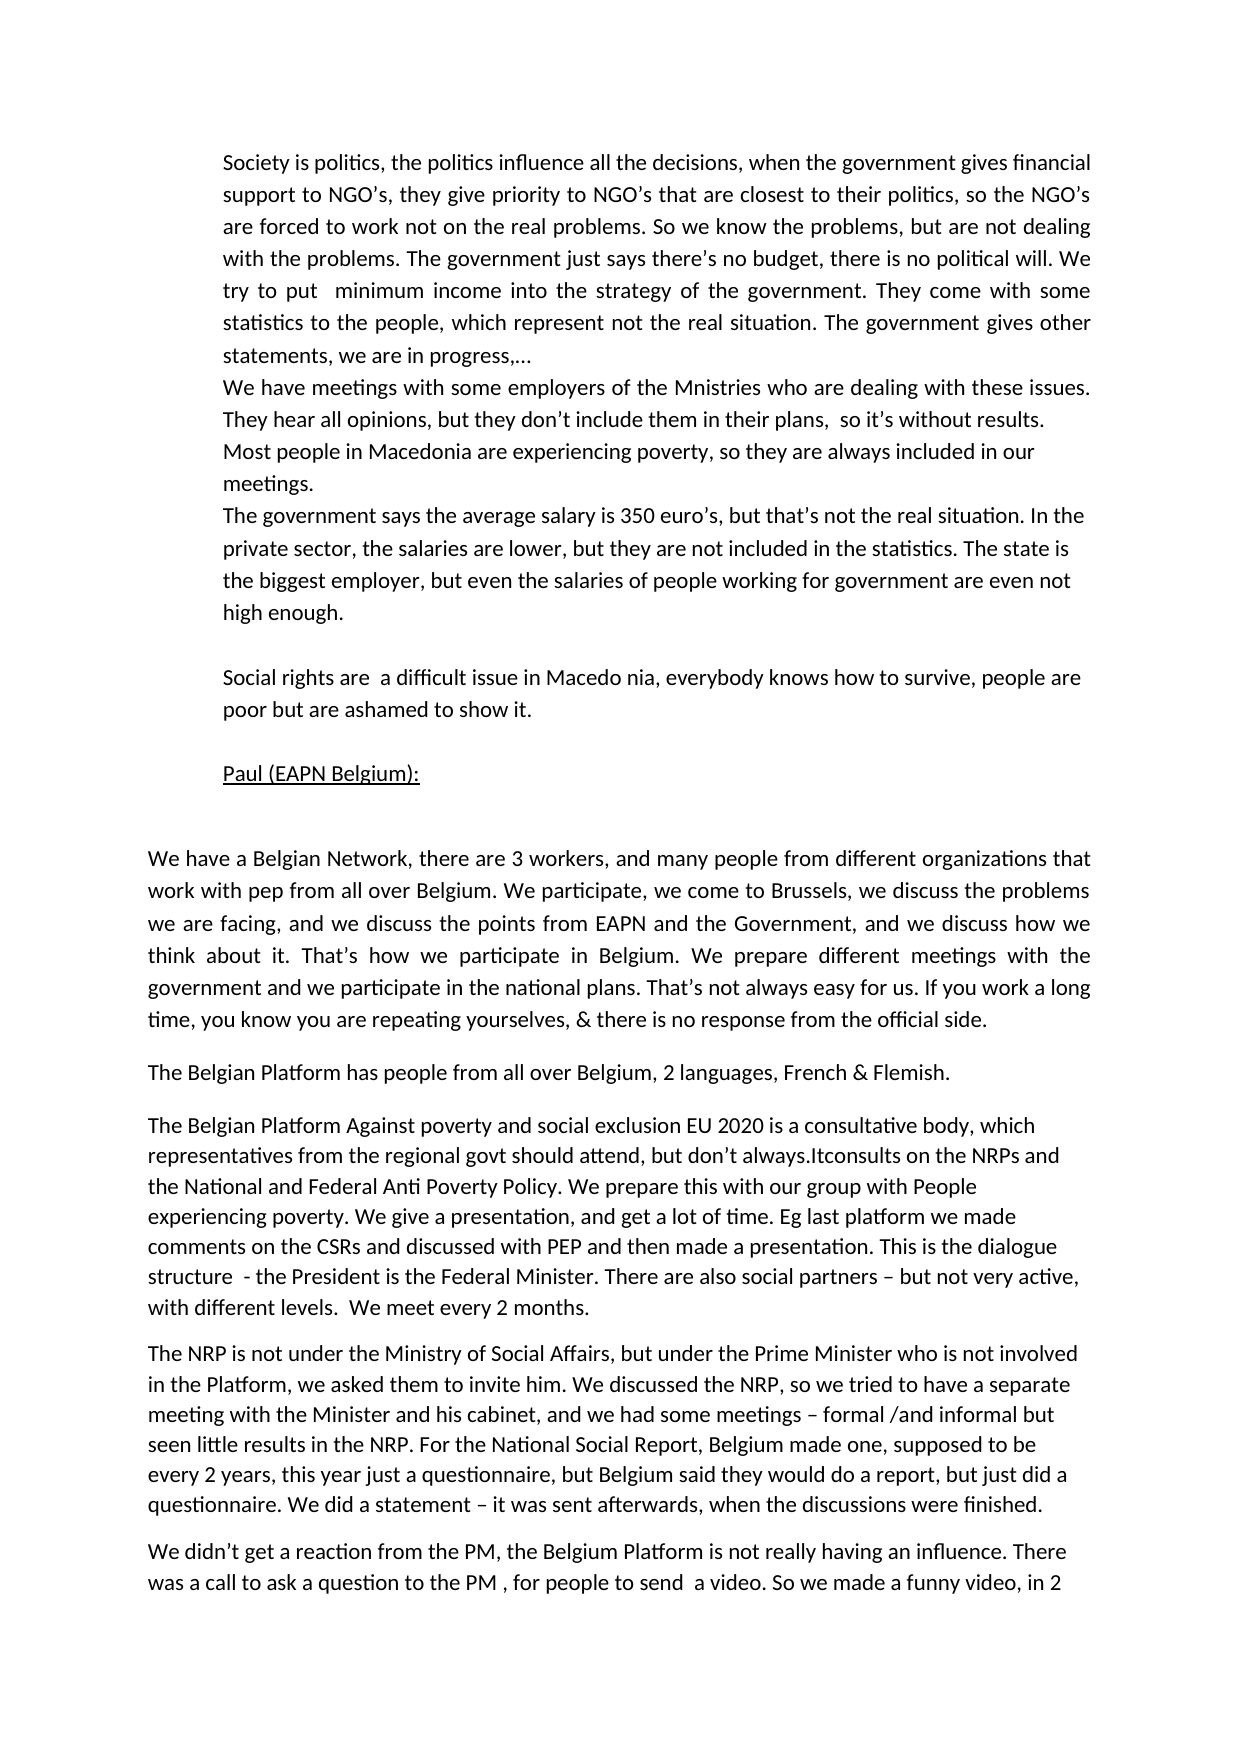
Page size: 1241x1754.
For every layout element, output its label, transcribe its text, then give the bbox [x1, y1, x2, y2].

text The NRP is not under the Ministry of Social Affairs, but under the Prime Minister who is not involved in the Platform, we asked them to invite him. We discussed the NRP, so we tried to have a separate meeting with the Minister and his cabinet, and we had some meetings – formal /and informal but seen little results in the NRP. For the National Social Report, Belgium made one, supposed to be every 2 years, this year just a questionnaire, but Belgium said they would do a report, but just did a questionnaire. We did a statement – it was sent afterwards, when the discussions were finished. [148, 1339, 1093, 1518]
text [148, 1537, 1093, 1596]
text The Belgian Platform has people from all over Belgium, 2 languages, French & Flemish. [148, 1058, 1093, 1086]
list Paul (EAPN Belgium): [223, 759, 1093, 787]
list The government says the average salary is 350 euro’s, but that’s not the real situation. In the private sector, the salaries are lower, but they are not included in the statistics. The state is the biggest employer, but even the salaries of people working for government are even not high enough. [223, 502, 1093, 626]
list Most people in Macedonia are experiencing poverty, so they are always included in our meetings. [223, 437, 1093, 497]
list We have meetings with some employers of the Mnistries who are dealing with these issues. They hear all opinions, but they don’t include them in their plans, so it’s without results. [223, 373, 1093, 433]
list Social rights are a difficult issue in Macedo nia, everybody knows how to survive, people are poor but are ashamed to show it. [223, 663, 1093, 723]
list Society is politics, the politics influence all the decisions, when the government gives financial support to NGO’s, they give priority to NGO’s that are closest to their politics, so the NGO’s are forced to work not on the real problems. So we know the problems, but are not dealing with the problems. The government just says there’s no budget, there is no political will. We try to put minimum income into the strategy of the government. They come with some statistics to the people, which represent not the real situation. The government gives other statements, we are in progress,… [223, 148, 1093, 369]
text We have a Belgian Network, there are 3 workers, and many people from different organizations that work with pep from all over Belgium. We participate, we come to Brussels, we discuss the problems we are facing, and we discuss the points from EAPN and the Government, and we discuss how we think about it. That’s how we participate in Belgium. We prepare different meetings with the government and we participate in the national plans. That’s not always easy for us. If you work a long time, you know you are repeating yourselves, & there is no response from the official side. [148, 844, 1093, 1033]
text The Belgian Platform Against poverty and social exclusion EU 2020 is a consultative body, which representatives from the regional govt should attend, but don’t always.Itconsults on the NRPs and the National and Federal Anti Poverty Policy. We prepare this with our group with People experiencing poverty. We give a presentation, and get a lot of time. Eg last platform we made comments on the CSRs and discussed with PEP and then made a presentation. This is the dialogue structure - the President is the Federal Minister. There are also social partners – but not very active, with different levels. We meet every 2 months. [148, 1111, 1093, 1321]
